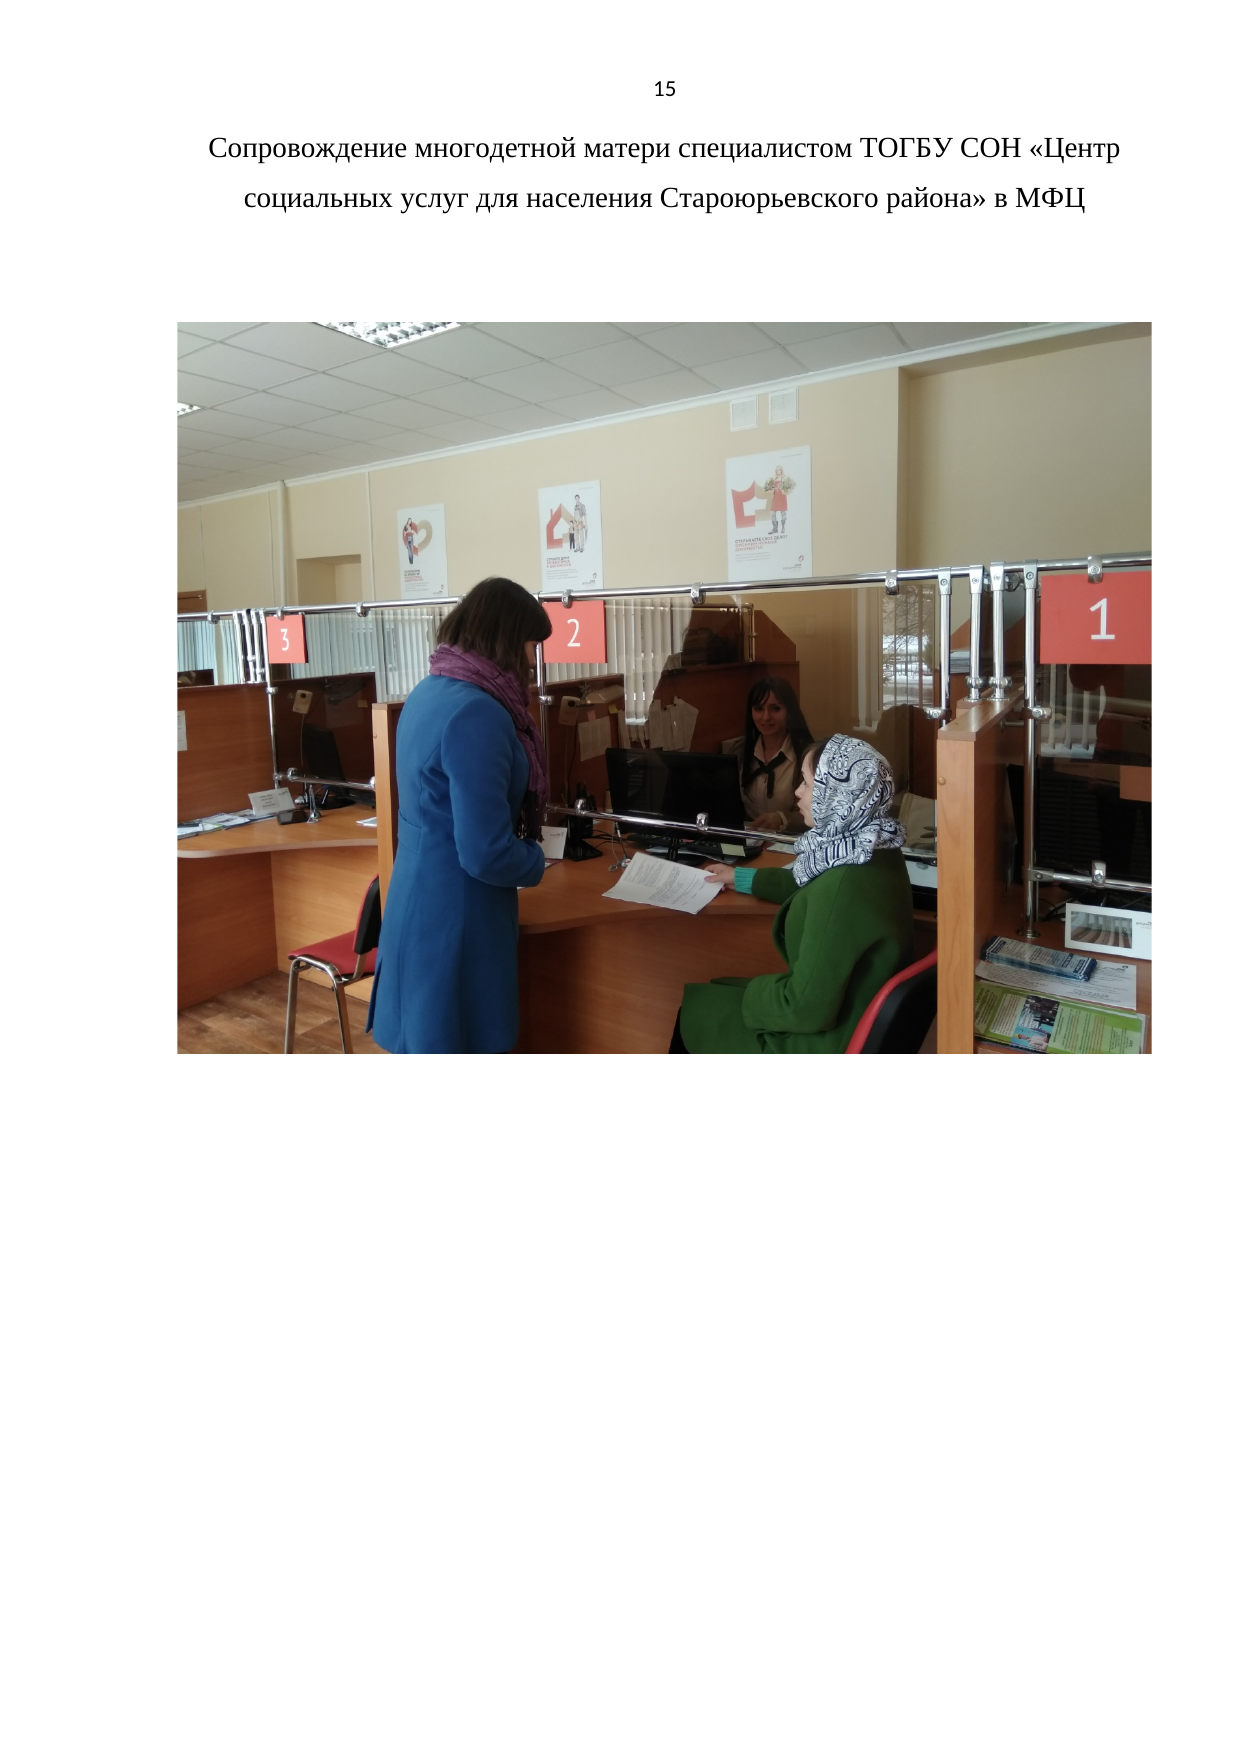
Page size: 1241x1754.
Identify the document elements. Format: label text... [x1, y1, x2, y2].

picture [177, 322, 1152, 1054]
text Сопровождение многодетной матери специалистом ТОГБУ СОН «Центр социальных услуг для населения Староюрьевского района» в МФЦ [177, 130, 1152, 214]
